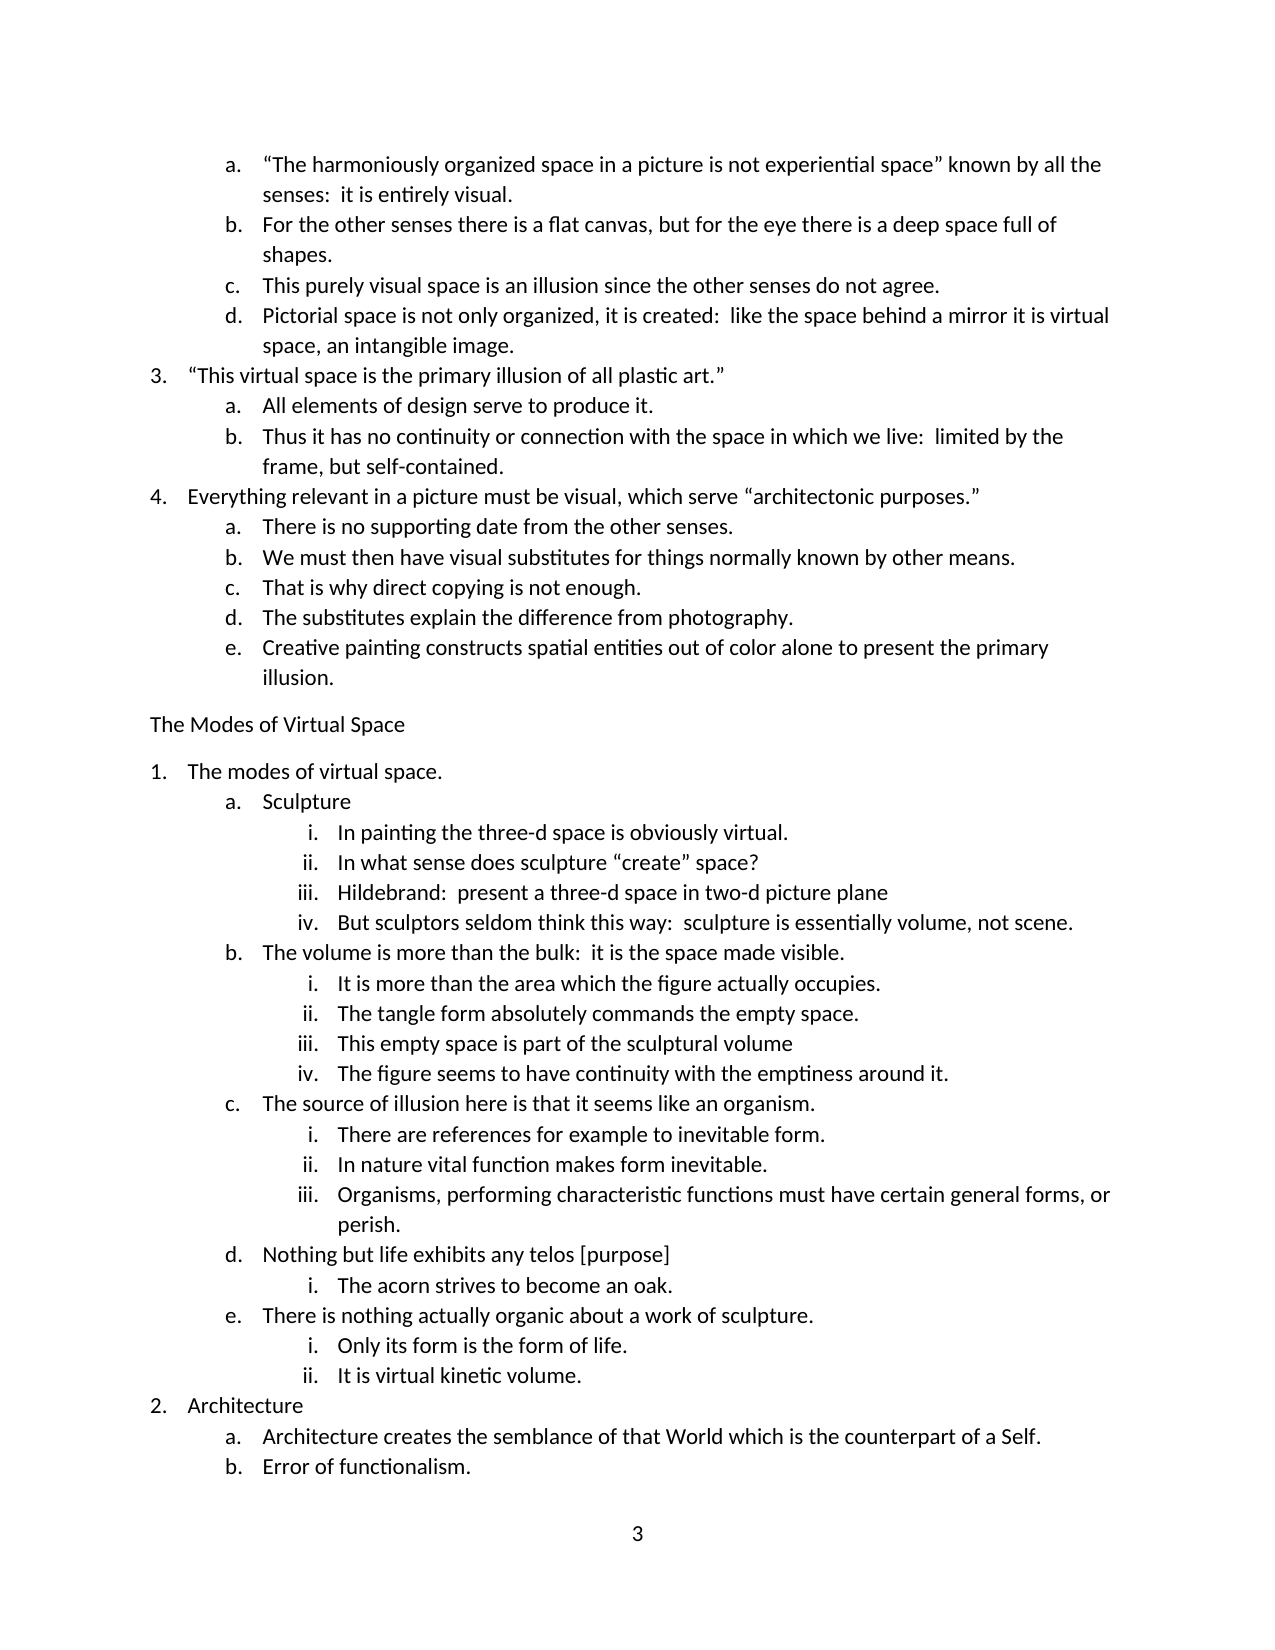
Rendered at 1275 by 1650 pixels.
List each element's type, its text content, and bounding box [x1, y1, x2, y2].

list Organisms, performing characteristic functions must have certain general forms, or perish. [319, 1180, 1125, 1238]
list Everything relevant in a picture must be visual, which serve “architectonic purposes.” [150, 482, 1125, 510]
list In what sense does sculpture “create” space? [319, 848, 1125, 876]
list Thus it has no continuity or connection with the space in which we live: limited by the frame, but self-contained. [225, 422, 1125, 480]
list The volume is more than the bulk: it is the space made visible. [225, 938, 1125, 967]
list Architecture creates the semblance of that World which is the counterpart of a Self. [225, 1422, 1125, 1450]
list For the other senses there is a flat canvas, but for the eye there is a deep space full of shapes. [225, 210, 1125, 269]
list The tangle form absolutely commands the empty space. [319, 999, 1125, 1027]
list All elements of design serve to produce it. [225, 392, 1125, 420]
list “The harmoniously organized space in a picture is not experiential space” known by all the senses: it is entirely visual. [225, 150, 1125, 208]
list Pictorial space is not only organized, it is created: like the space behind a mirror it is virtual space, an intangible image. [225, 301, 1125, 359]
list There is nothing actually organic about a work of sculpture. [225, 1301, 1125, 1329]
list But sculptors seldom think this way: sculpture is essentially volume, not scene. [319, 908, 1125, 936]
list There is no supporting date from the other senses. [225, 512, 1125, 541]
list That is why direct copying is not enough. [225, 573, 1125, 601]
list Creative painting constructs spatial entities out of color alone to present the primary illusion. [225, 633, 1125, 692]
list Sculpture [225, 787, 1125, 816]
list It is virtual kinetic volume. [319, 1361, 1125, 1389]
list “This virtual space is the primary illusion of all plastic art.” [150, 361, 1125, 389]
list Error of functionalism. [225, 1452, 1125, 1480]
list The figure seems to have continuity with the emptiness around it. [319, 1059, 1125, 1087]
list There are references for example to inevitable form. [319, 1120, 1125, 1148]
list Only its form is the form of life. [319, 1331, 1125, 1359]
list It is more than the area which the figure actually occupies. [319, 969, 1125, 997]
list Hildebrand: present a three-d space in two-d picture plane [319, 878, 1125, 906]
list This empty space is part of the sculptural volume [319, 1029, 1125, 1057]
list Nothing but life exhibits any telos [purpose] [225, 1241, 1125, 1269]
list This purely visual space is an illusion since the other senses do not agree. [225, 271, 1125, 299]
list Architecture [150, 1392, 1125, 1420]
list In painting the three-d space is obviously virtual. [319, 818, 1125, 846]
list The modes of virtual space. [150, 757, 1125, 785]
list We must then have visual substitutes for things normally known by other means. [225, 543, 1125, 571]
list The source of illusion here is that it seems like an organism. [225, 1089, 1125, 1118]
text The Modes of Virtual Space [150, 710, 1125, 738]
list In nature vital function makes form inevitable. [319, 1150, 1125, 1178]
list The acorn strives to become an oak. [319, 1271, 1125, 1299]
list The substitutes explain the difference from photography. [225, 603, 1125, 631]
